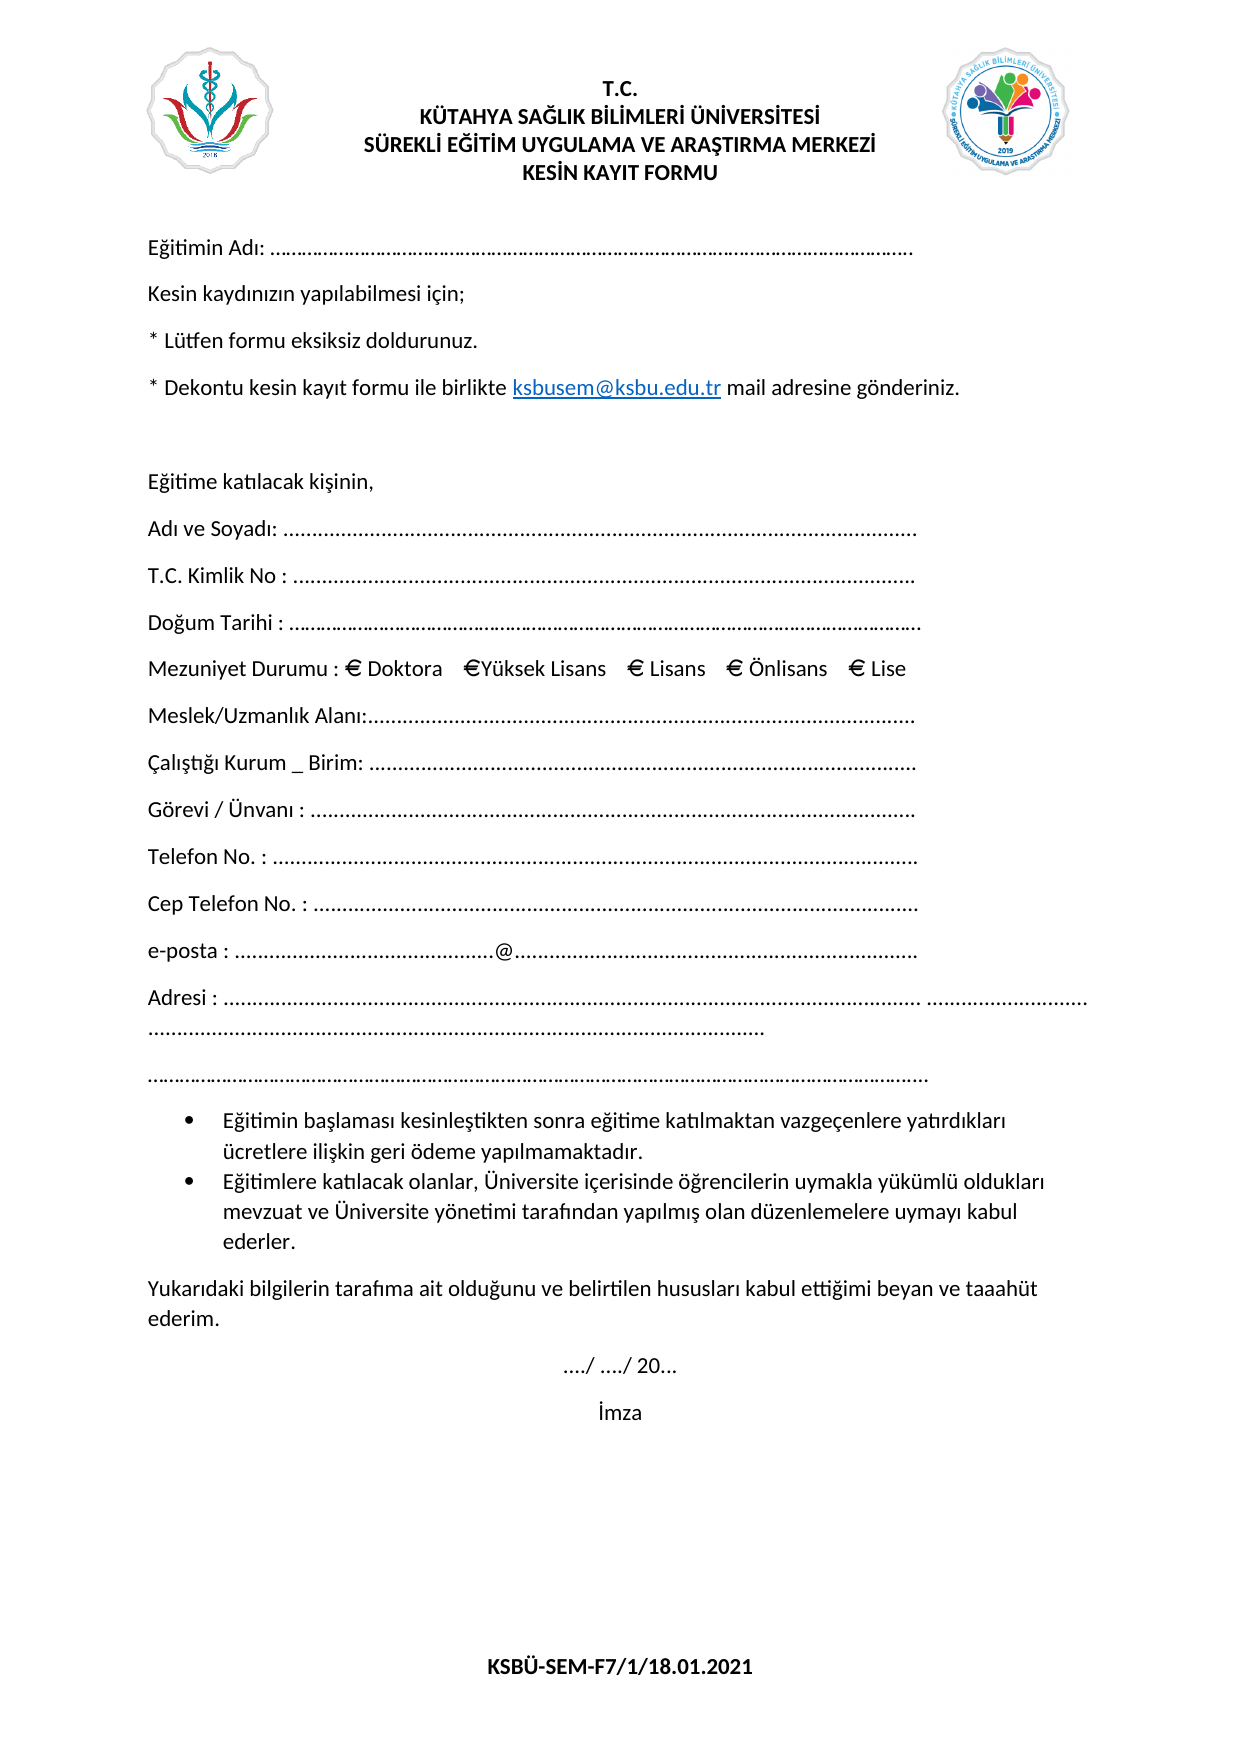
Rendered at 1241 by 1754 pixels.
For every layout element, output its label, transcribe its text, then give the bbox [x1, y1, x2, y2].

text Telefon No. : ................................................................................................................ [148, 842, 1093, 870]
picture [940, 45, 1074, 179]
text İmza [148, 1398, 1093, 1426]
text T.C. Kimlik No : ............................................................................................................ [148, 561, 1093, 589]
text e-posta : .............................................@...................................................................... [148, 936, 1093, 964]
text Çalıştığı Kurum _ Birim: ............................................................................................... [148, 748, 1093, 776]
text Doğum Tarihi : ………………………………………………………………………………………………………… [148, 608, 1093, 636]
text Adresi : ......................................................................................................................... ....................................................................................................................................... [148, 983, 1093, 1041]
text Eğitime katılacak kişinin, [148, 467, 1093, 495]
text Meslek/Uzmanlık Alanı:............................................................................................... [148, 701, 1093, 729]
text Kesin kaydınızın yapılabilmesi için; [148, 279, 1093, 308]
list Eğitimlere katılacak olanlar, Üniversite içerisinde öğrencilerin uymakla yükümlü oldukları mevzuat ve Üniversite yönetimi tarafından yapılmış olan düzenlemelere uymayı kabul ederler. [185, 1167, 1093, 1256]
text ..../ ..../ 20... [148, 1351, 1093, 1379]
text * Dekontu kesin kayıt formu ile birlikte ksbusem@ksbu.edu.tr mail adresine gönderiniz. [148, 373, 1093, 401]
text Yukarıdaki bilgilerin tarafıma ait olduğunu ve belirtilen hususları kabul ettiğimi beyan ve taaahüt ederim. [148, 1274, 1093, 1333]
text Mezuniyet Durumu : Doktora Yüksek Lisans Lisans Önlisans Lise [148, 654, 1093, 683]
text Cep Telefon No. : ......................................................................................................... [148, 889, 1093, 917]
picture [138, 42, 279, 183]
text Eğitimin Adı: ………………………………………………………………………………………………………….. [148, 233, 1093, 261]
text * Lütfen formu eksiksiz doldurunuz. [148, 326, 1093, 354]
list Eğitimin başlaması kesinleştikten sonra eğitime katılmaktan vazgeçenlere yatırdıkları ücretlere ilişkin geri ödeme yapılmamaktadır. [185, 1107, 1093, 1165]
text ……………………………………………………………………………………………………………………………….... [148, 1060, 1093, 1088]
text Adı ve Soyadı: .............................................................................................................. [148, 514, 1093, 542]
text Görevi / Ünvanı : ......................................................................................................... [148, 795, 1093, 823]
